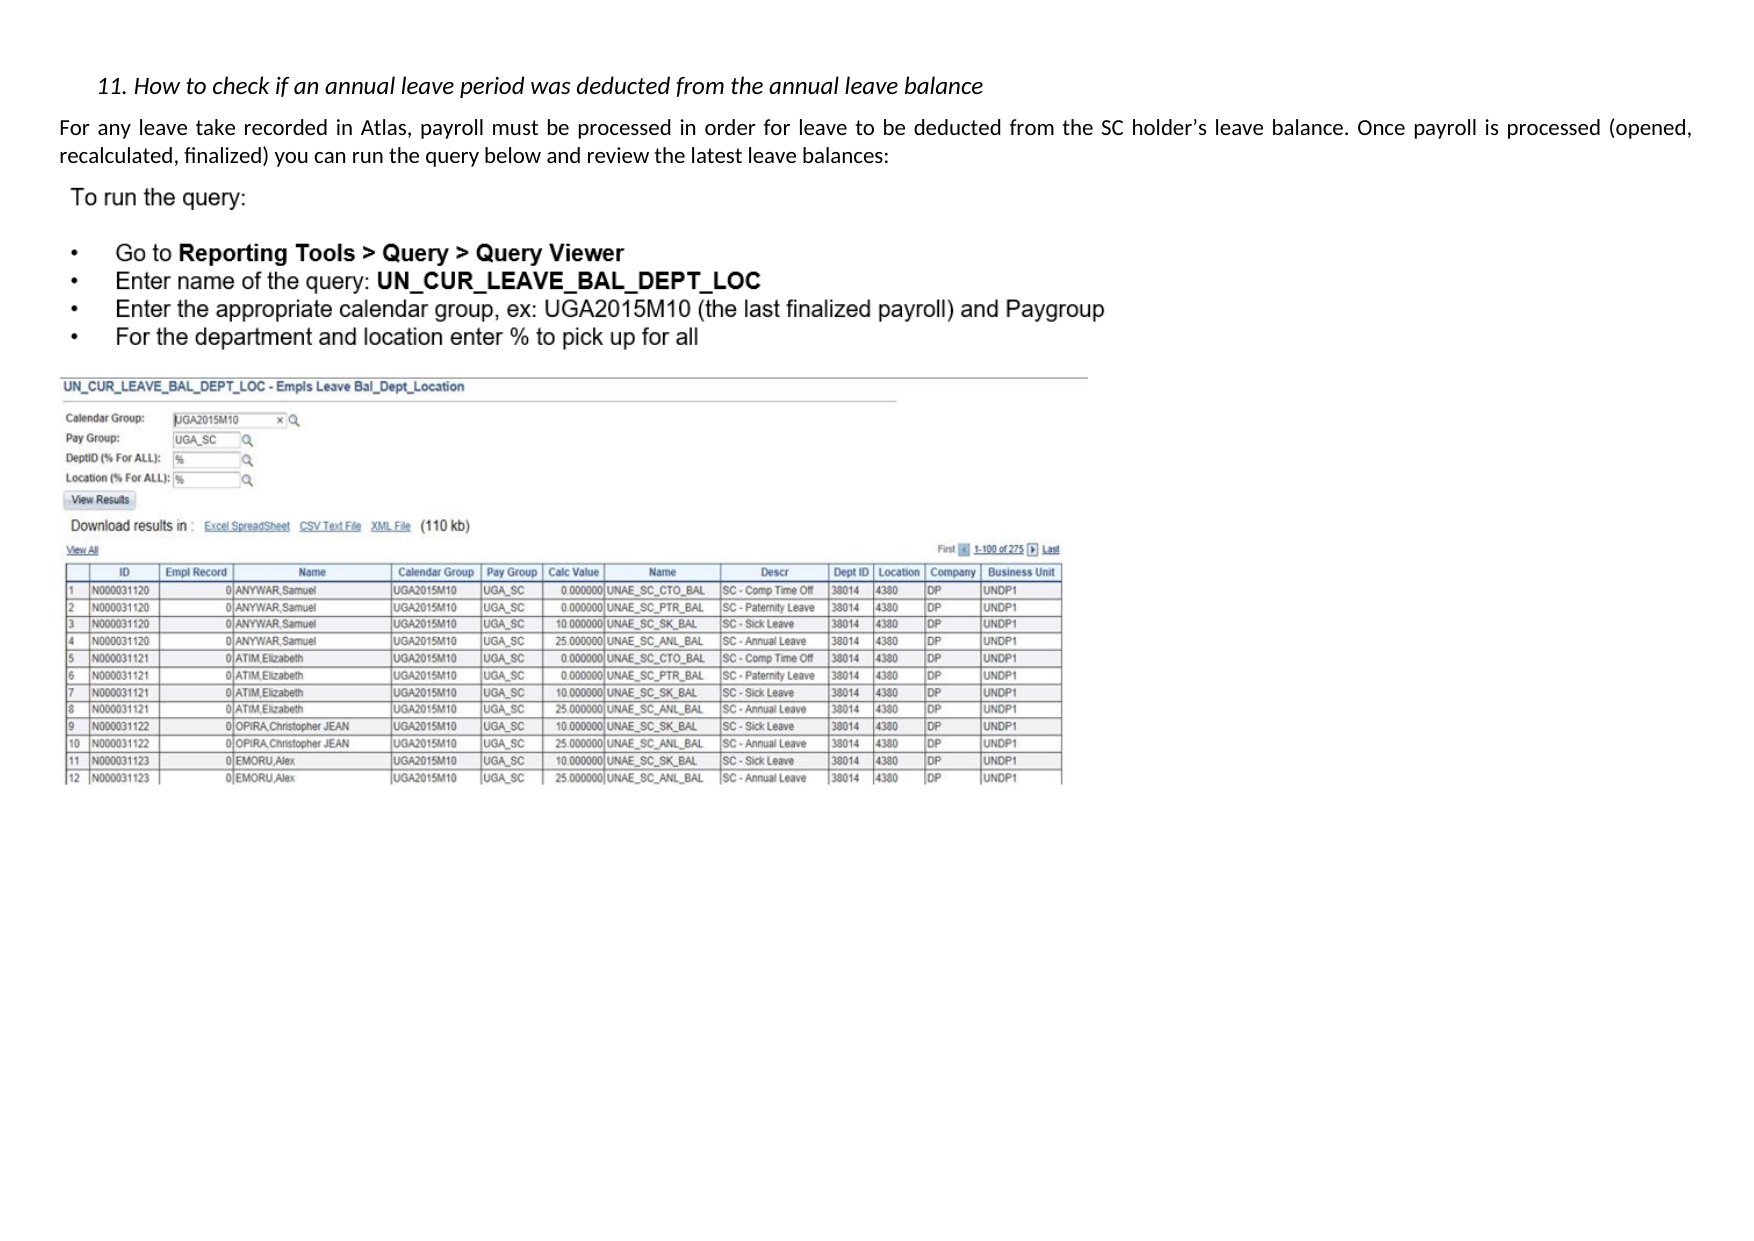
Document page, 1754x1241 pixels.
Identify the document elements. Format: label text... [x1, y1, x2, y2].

subtitle How to check if an annual leave period was deducted from the annual leave balance [96, 70, 1695, 101]
text For any leave take recorded in Atlas, payroll must be processed in order for leave to be deducted from the SC holder’s leave balance. Once payroll is processed (opened, recalculated, finalized) you can run the query below and review the latest leave balances: [59, 113, 1695, 169]
picture [59, 181, 1109, 794]
